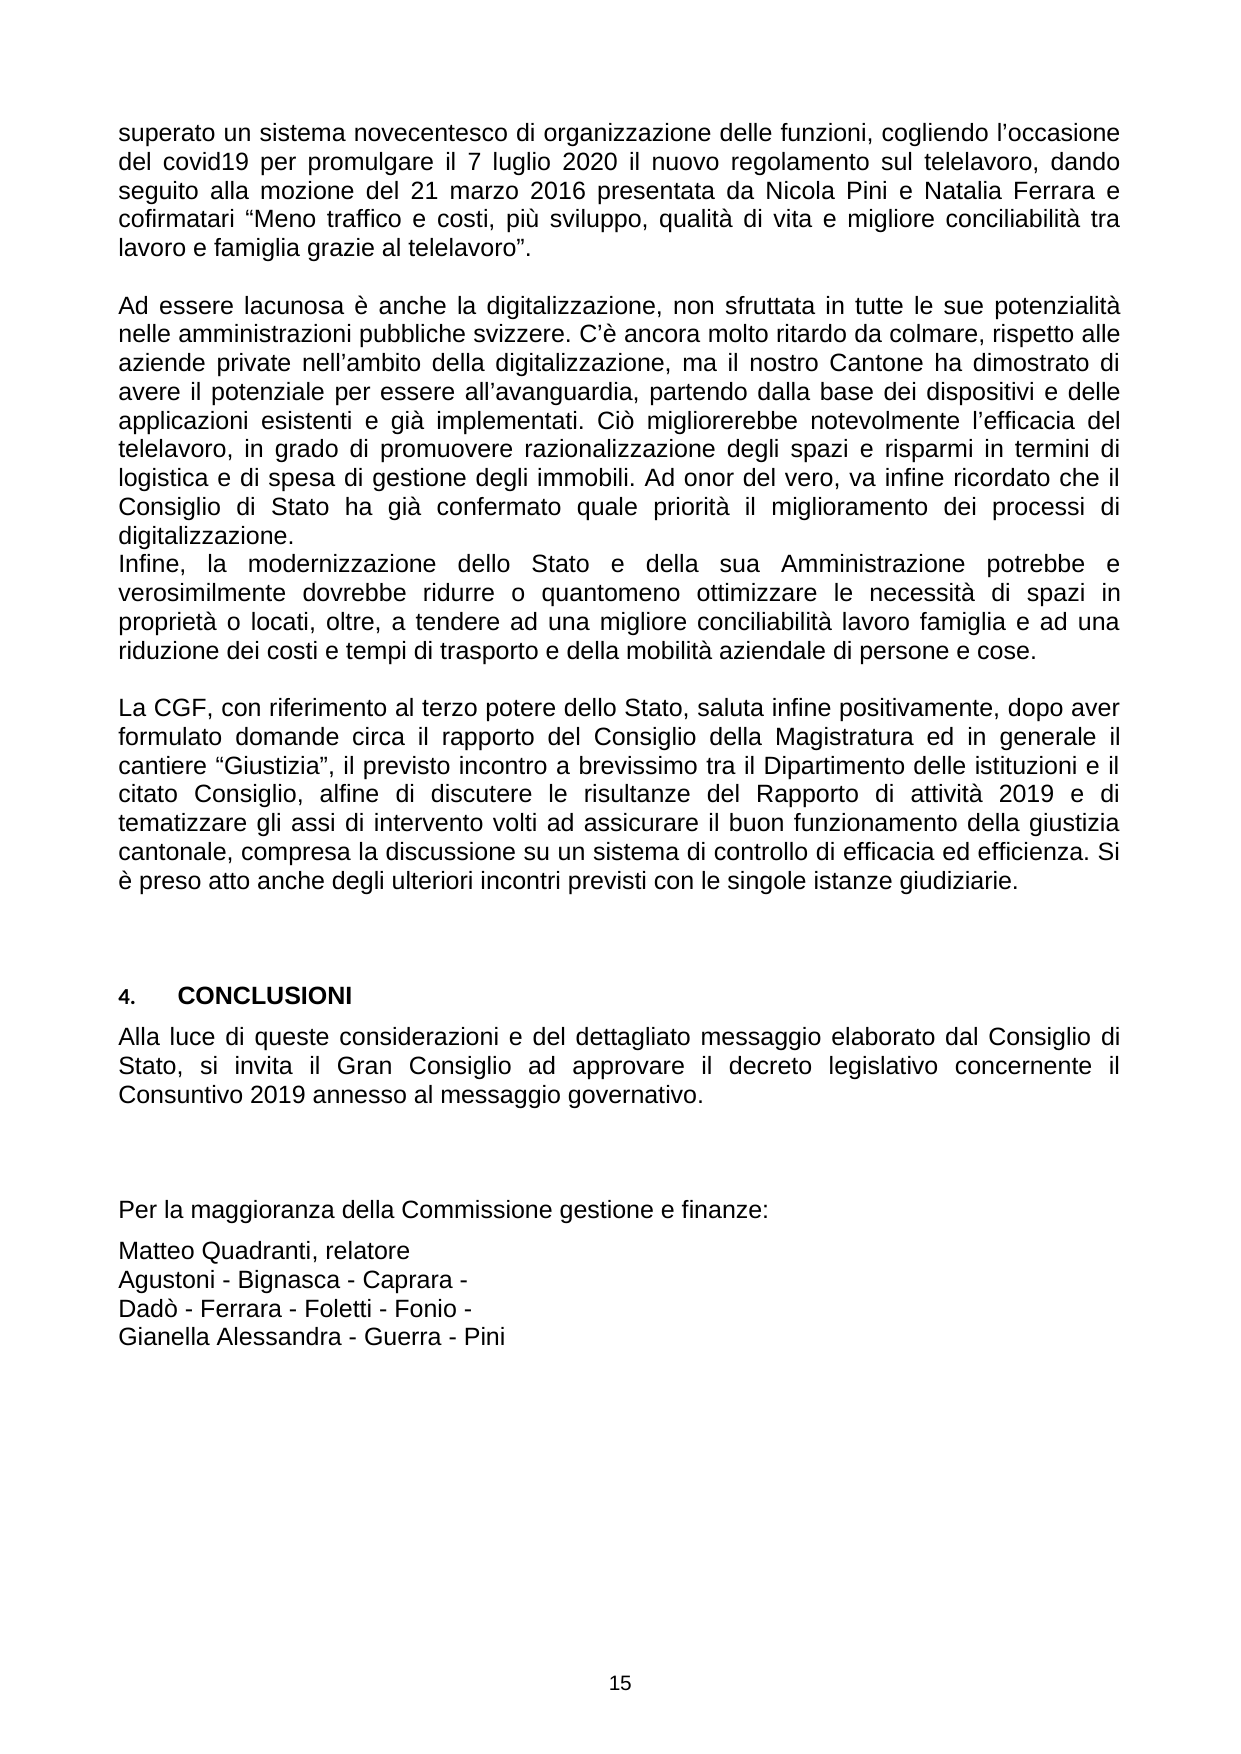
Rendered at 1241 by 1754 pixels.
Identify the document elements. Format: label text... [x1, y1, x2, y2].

text Matteo Quadranti, relatore [118, 1236, 1122, 1265]
text Gianella Alessandra - Guerra - Pini [118, 1322, 1122, 1351]
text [118, 118, 1122, 262]
text La CGF, con riferimento al terzo potere dello Stato, saluta infine positivamente, dopo aver formulato domande circa il rapporto del Consiglio della Magistratura ed in generale il cantiere “Giustizia”, il previsto incontro a brevissimo tra il Dipartimento delle istituzioni e il citato Consiglio, alfine di discutere le risultanze del Rapporto di attività 2019 e di tematizzare gli assi di intervento volti ad assicurare il buon funzionamento della giustizia cantonale, compresa la discussione su un sistema di controllo di efficacia ed efficienza. Si è preso atto anche degli ulteriori incontri previsti con le singole istanze giudiziarie. [118, 693, 1122, 894]
text Ad essere lacunosa è anche la digitalizzazione, non sfruttata in tutte le sue potenzialità nelle amministrazioni pubbliche svizzere. C’è ancora molto ritardo da colmare, rispetto alle aziende private nell’ambito della digitalizzazione, ma il nostro Cantone ha dimostrato di avere il potenziale per essere all’avanguardia, partendo dalla base dei dispositivi e delle applicazioni esistenti e già implementati. Ciò migliorerebbe notevolmente l’efficacia del telelavoro, in grado di promuovere razionalizzazione degli spazi e risparmi in termini di logistica e di spesa di gestione degli immobili. Ad onor del vero, va infine ricordato che il Consiglio di Stato ha già confermato quale priorità il miglioramento dei processi di digitalizzazione. [118, 291, 1122, 549]
text Infine, la modernizzazione dello Stato e della sua Amministrazione potrebbe e verosimilmente dovrebbe ridurre o quantomeno ottimizzare le necessità di spazi in proprietà o locati, oltre, a tendere ad una migliore conciliabilità lavoro famiglia e ad una riduzione dei costi e tempi di trasporto e della mobilità aziendale di persone e cose. [118, 549, 1122, 664]
text Agustoni - Bignasca - Caprara - [118, 1265, 1122, 1293]
text Dadò - Ferrara - Foletti - Fonio - [118, 1293, 1122, 1322]
text Alla luce di queste considerazioni e del dettagliato messaggio elaborato dal Consiglio di Stato, si invita il Gran Consiglio ad approvare il decreto legislativo concernente il Consuntivo 2019 annesso al messaggio governativo. [118, 1022, 1122, 1108]
text Per la maggioranza della Commissione gestione e finanze: [118, 1195, 1122, 1223]
list Conclusioni [118, 981, 1122, 1010]
